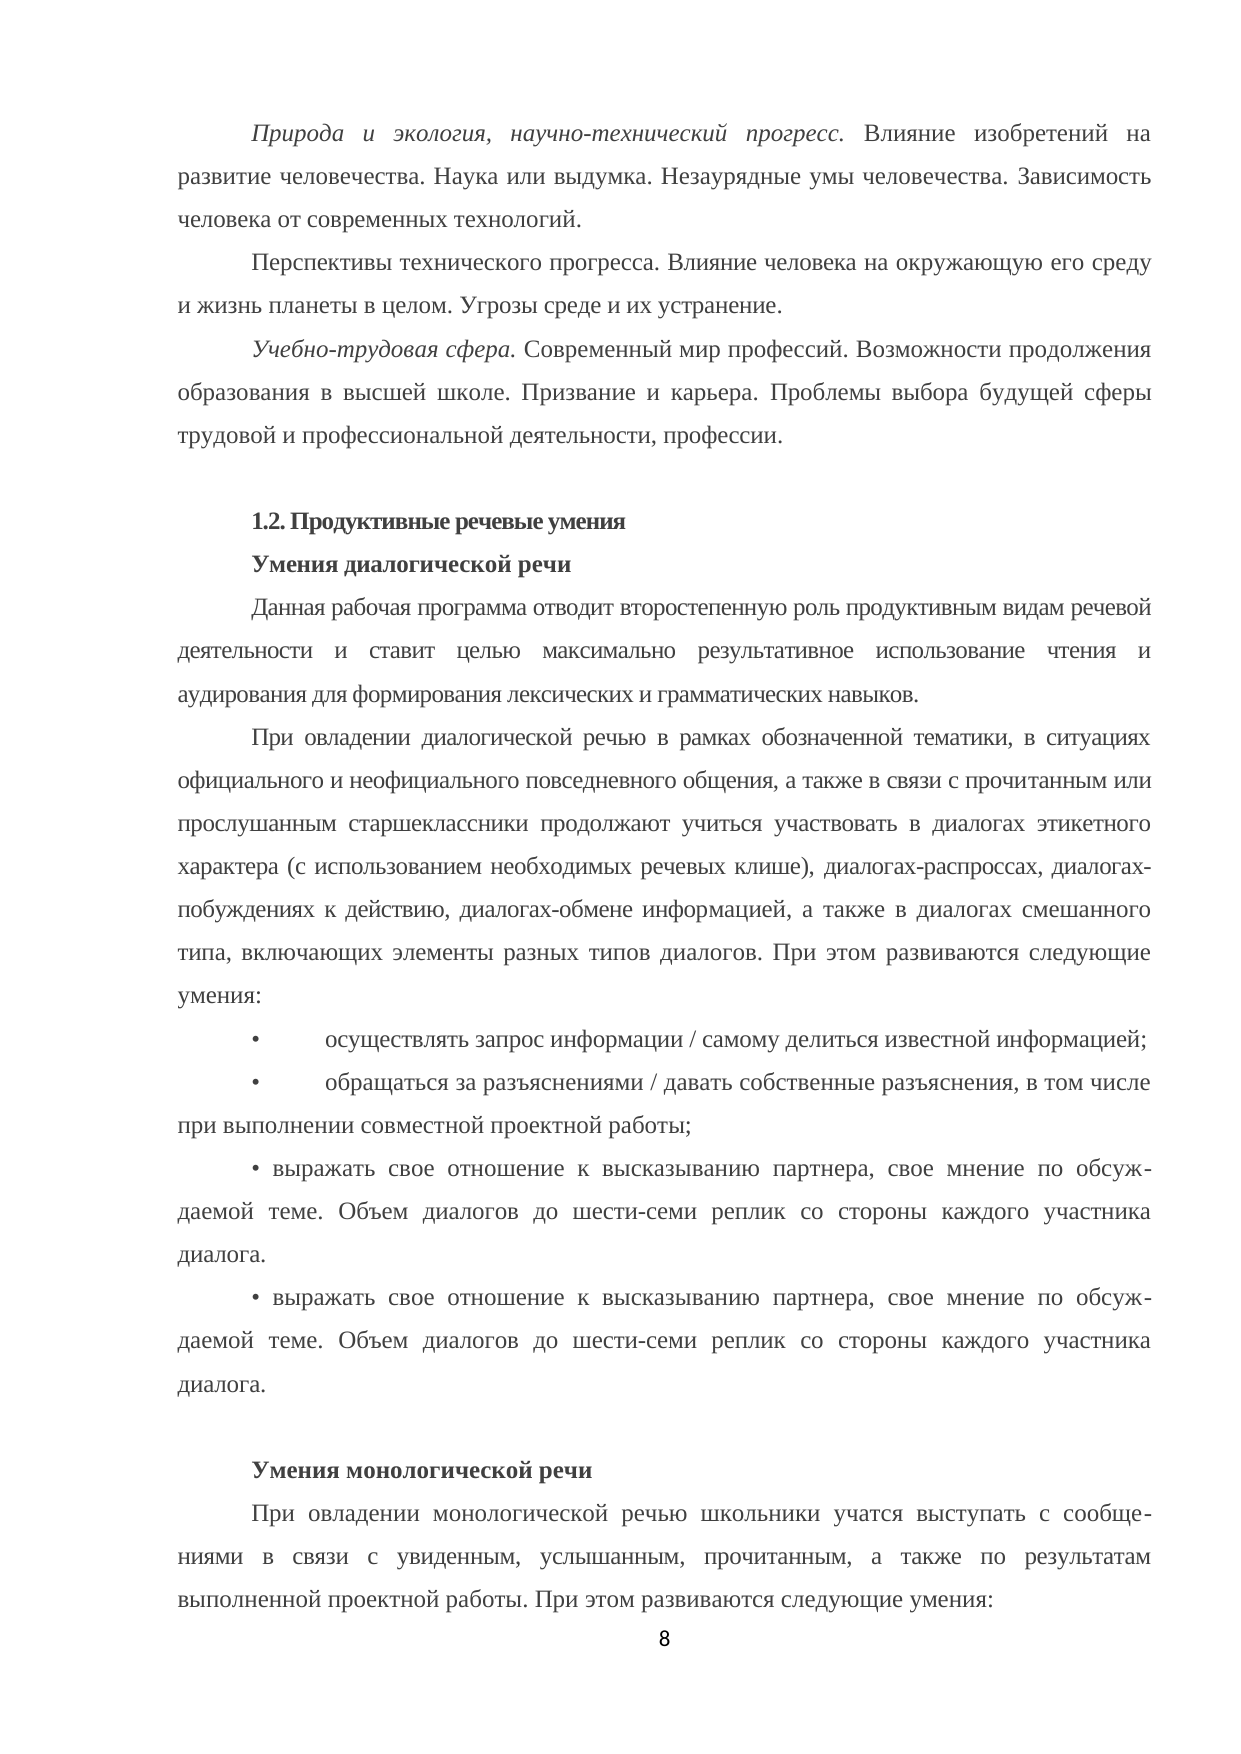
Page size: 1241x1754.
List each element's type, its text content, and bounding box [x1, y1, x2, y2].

text • выражать свое отношение к высказыванию партнера, свое мнение по обсуждаемой теме. Объем диалогов до шести-семи реплик со стороны каждого участника диалога. [177, 1153, 1152, 1268]
text Природа и экология, научно-технический прогресс. Влияние изобретений на развитие человечества. Наука или выдумка. Незаурядные умы человечества. Зависимость человека от современных технологий. [177, 118, 1151, 233]
text Умения монологической речи [177, 1455, 1152, 1484]
text • выражать свое отношение к высказыванию партнера, свое мнение по обсуждаемой теме. Объем диалогов до шести-семи реплик со стороны каждого участника диалога. [177, 1282, 1152, 1397]
text При овладении монологической речью школьники учатся выступать с сообщениями в связи с увиденным, услышанным, прочитанным, а также по результатам выполненной проектной работы. При этом развиваются следующие умения: [177, 1498, 1152, 1613]
text Учебно-трудовая сфера. Современный мир профессий. Возможности продолжения образования в высшей школе. Призвание и карьера. Проблемы выбора будущей сферы трудовой и профессиональной деятельности, профессии. [177, 334, 1152, 449]
text Перспективы технического прогресса. Влияние человека на окружающую его среду и жизнь планеты в целом. Угрозы среде и их устранение. [177, 247, 1152, 319]
text 1.2. Продуктивные речевые умения [177, 506, 1152, 535]
list осуществлять запрос информации / самому делиться известной информацией; [177, 1024, 1152, 1052]
text Умения диалогической речи [177, 549, 1152, 578]
list обращаться за разъяснениями / давать собственные разъяснения, в том числе при выполнении совместной проектной работы; [177, 1067, 1152, 1139]
text Данная рабочая программа отводит второстепенную роль продуктивным видам речевой деятельности и ставит целью максимально результативное использование чтения и аудирования для формирования лексических и грамматических навыков. [177, 592, 1152, 707]
text При овладении диалогической речью в рамках обозначенной тематики, в ситуациях официального и неофициального повседневного общения, а также в связи с прочитанным или прослушанным старшеклассники продолжают учиться участвовать в диалогах этикетного характера (с использованием необходимых речевых клише), диалогах-распроссах, диалогах-побуждениях к действию, диалогах-обмене информацией, а также в диалогах смешанного типа, включающих элементы разных типов диалогов. При этом развиваются следующие умения: [177, 722, 1152, 1009]
